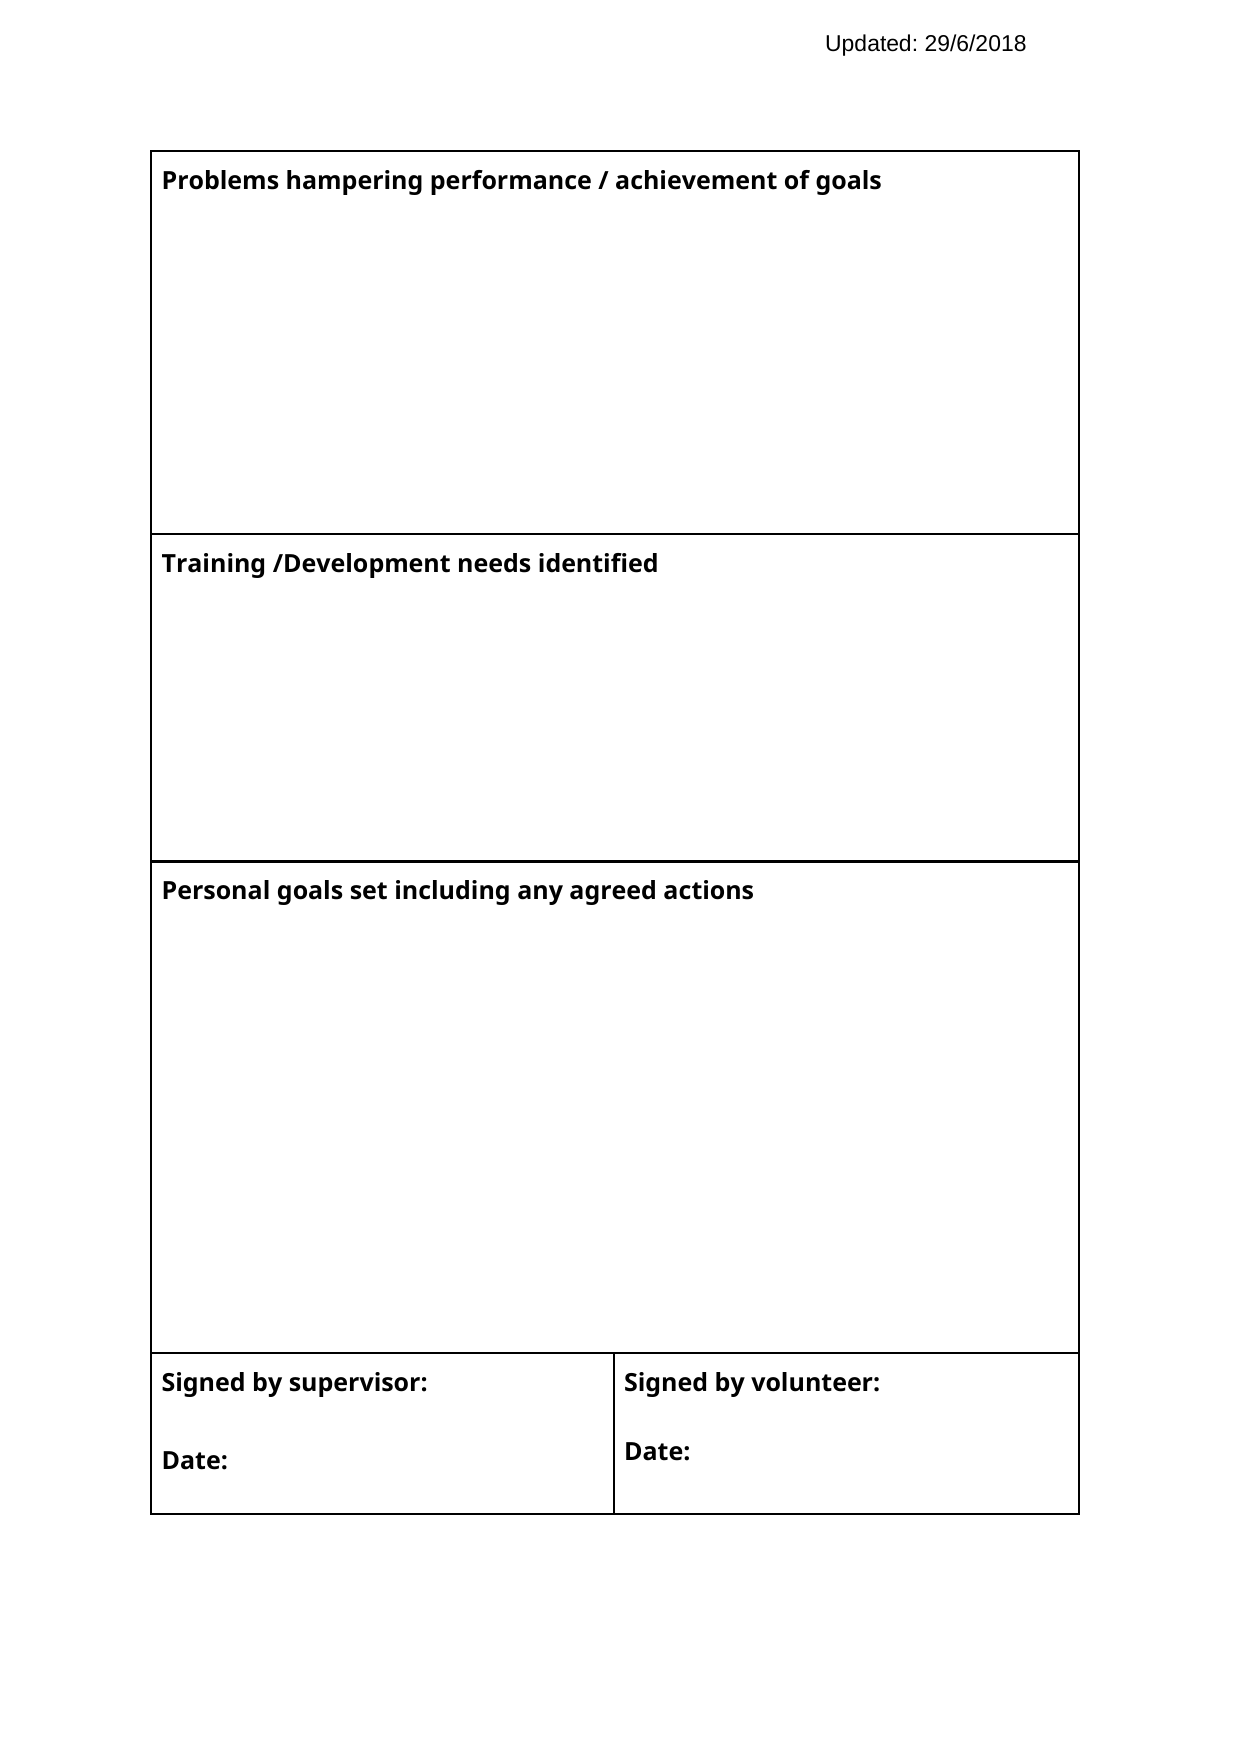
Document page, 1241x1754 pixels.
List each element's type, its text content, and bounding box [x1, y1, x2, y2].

table_cell Signed by volunteer: Date: [615, 1354, 1078, 1512]
table_cell Personal goals set including any agreed actions [152, 863, 1078, 1352]
table_cell Signed by supervisor: Date: [152, 1354, 613, 1512]
table_cell Problems hampering performance / achievement of goals [152, 152, 1078, 533]
table_cell Training /Development needs identified [152, 535, 1078, 860]
